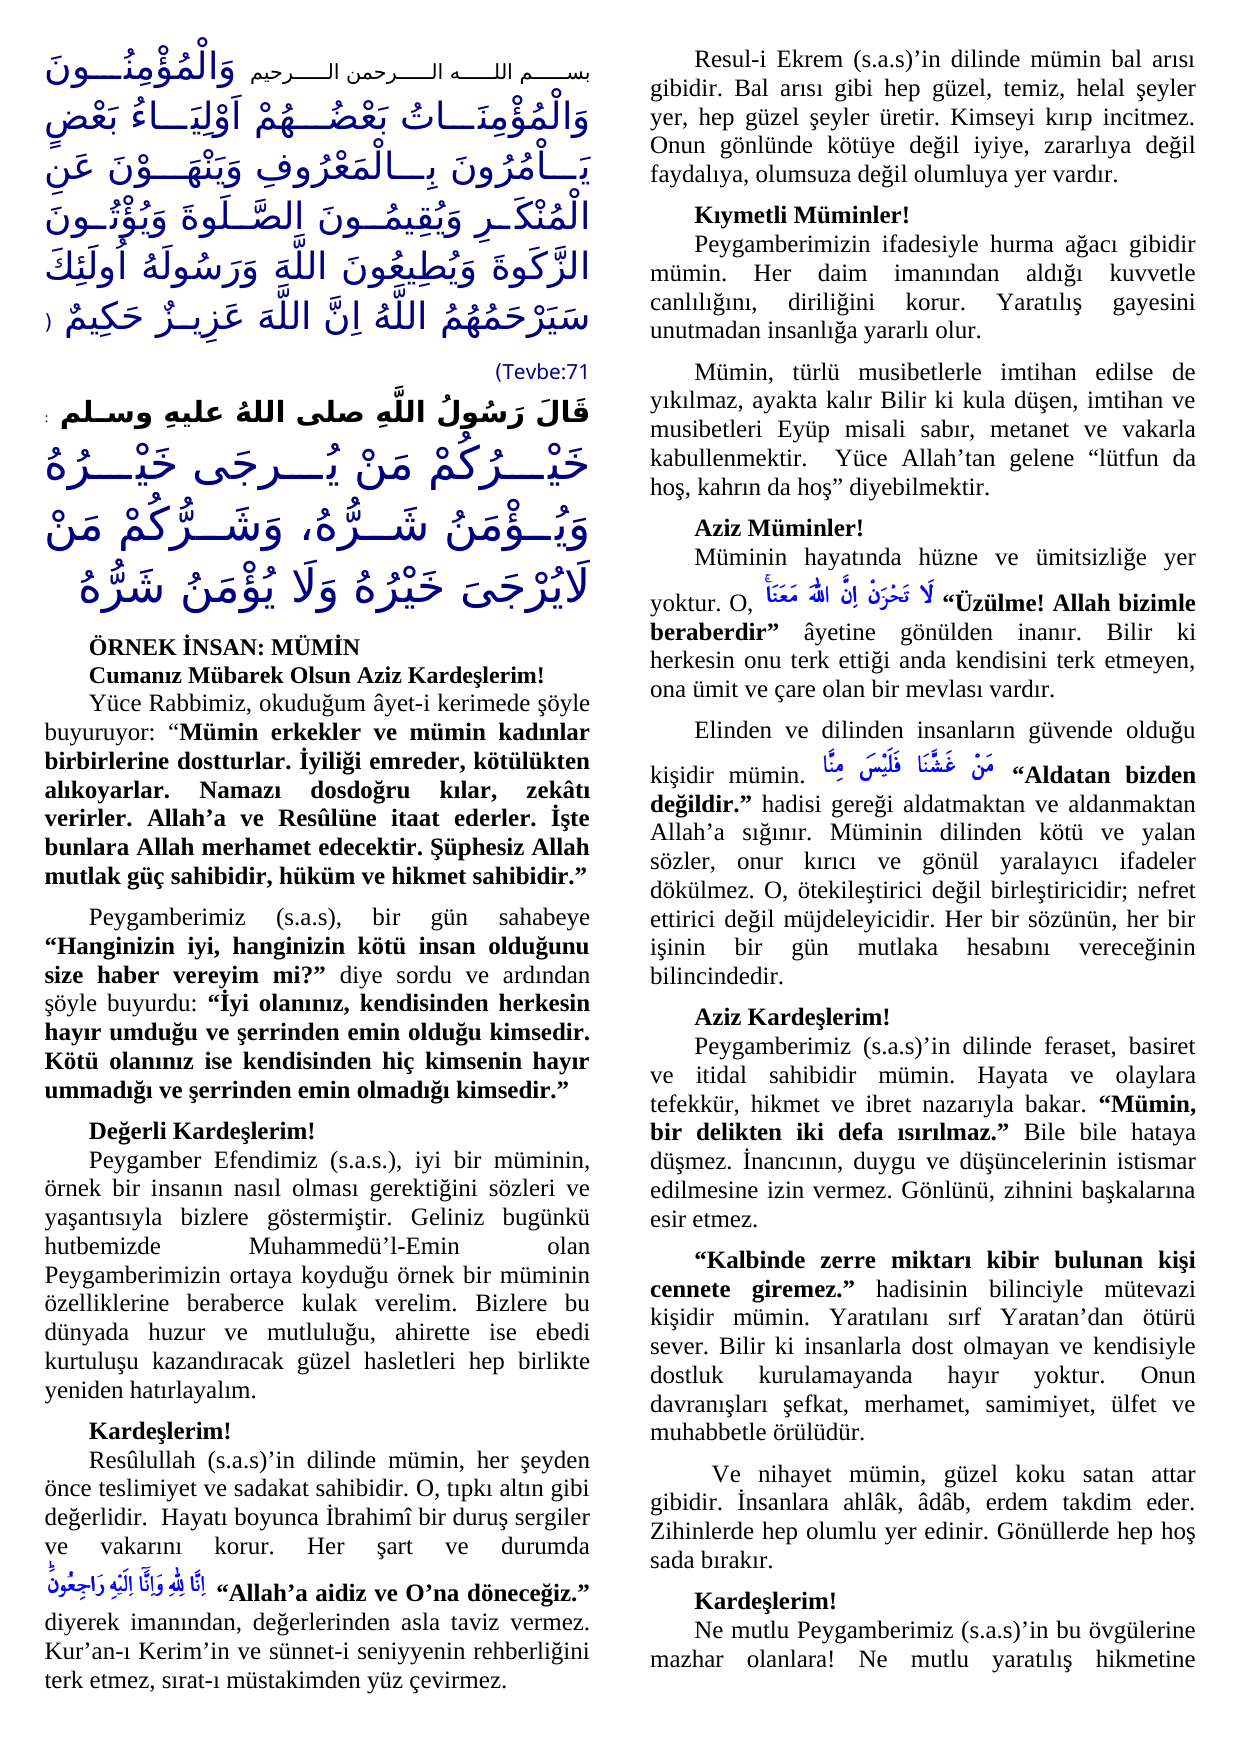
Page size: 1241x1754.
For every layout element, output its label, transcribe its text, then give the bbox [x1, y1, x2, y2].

picture [44, 1559, 209, 1602]
text قَالَ رَسُولُ اللَّهِ صلى اللهُ عليهِ وسلم : خَيْرُكُمْ مَنْ يُرجَى خَيْرُهُ وَيُؤْمَنُ شَرُّهُ، وَشَرُّكُمْ مَنْ لَايُرْجَىَ خَيْرُهُ وَلَا يُؤْمَنُ شَرُّهُ [44, 395, 591, 613]
text ÖRNEK İNSAN: MÜMİN [44, 633, 591, 661]
text Aziz Kardeşlerim! [650, 1002, 1196, 1031]
text Yüce Rabbimiz, okuduğum âyet-i kerimede şöyle buyuruyor: “Mümin erkekler ve mümin kadınlar birbirlerine dostturlar. İyiliği emreder, kötülükten alıkoyarlar. Namazı dosdoğru kılar, zekâtı verirler. Allah’a ve Resûlüne itaat ederler. İşte bunlara Allah merhamet edecektir. Şüphesiz Allah mutlak güç sahibidir, hüküm ve hikmet sahibidir.” [44, 688, 591, 890]
text Mümin, türlü musibetlerle imtihan edilse de yıkılmaz, ayakta kalır Bilir ki kula düşen, imtihan ve musibetleri Eyüp misali sabır, metanet ve vakarla kabullenmektir. Yüce Allah’tan gelene “lütfun da hoş, kahrın da hoş” diyebilmektir. [650, 357, 1196, 501]
text “Kalbinde zerre miktarı kibir bulunan kişi cennete giremez.” hadisinin bilinciyle mütevazi kişidir mümin. Yaratılanı sırf Yaratan’dan ötürü sever. Bilir ki insanlarla dost olmayan ve kendisiyle dostluk kurulamayanda hayır yoktur. Onun davranışları şefkat, merhamet, samimiyet, ülfet ve muhabbetle örülüdür. [650, 1245, 1196, 1446]
text Değerli Kardeşlerim! [44, 1116, 591, 1145]
text Peygamberimiz (s.a.s), bir gün sahabeye “Hanginizin iyi, hanginizin kötü insan olduğunu size haber vereyim mi?” diye sordu ve ardından şöyle buyurdu: “İyi olanınız, kendisinden herkesin hayır umduğu ve şerrinden emin olduğu kimsedir. Kötü olanınız ise kendisinden hiç kimsenin hayır ummadığı ve şerrinden emin olmadığı kimsedir.” [44, 902, 591, 1103]
text Peygamberimizin ifadesiyle hurma ağacı gibidir mümin. Her daim imanından aldığı kuvvetle canlılığını, diriliğini korur. Yaratılış gayesini unutmadan insanlığa yararlı olur. [650, 229, 1196, 344]
text Müminin hayatında hüzne ve ümitsizliğe yer yoktur. O, “Üzülme! Allah bizimle beraberdir” âyetine gönülden inanır. Bilir ki herkesin onu terk ettiği anda kendisini terk etmeyen, ona ümit ve çare olan bir mevlası vardır. [650, 542, 1196, 703]
picture [761, 570, 935, 612]
text Elinden ve dilinden insanların güvende olduğu kişidir mümin. “Aldatan bizden değildir.” hadisi gereği aldatmaktan ve aldanmaktan Allah’a sığınır. Müminin dilinden kötü ve yalan sözler, onur kırıcı ve gönül yaralayıcı ifadeler dökülmez. O, ötekileştirici değil birleştiricidir; nefret ettirici değil müjdeleyicidir. Her bir sözünün, her bir işinin bir gün mutlaka hesabını vereceğinin bilincindedir. [650, 715, 1196, 990]
text Cumanız Mübarek Olsun Aziz Kardeşlerim! [44, 661, 591, 688]
text Resul-i Ekrem (s.a.s)’in dilinde mümin bal arısı gibidir. Bal arısı gibi hep güzel, temiz, helal şeyler yer, hep güzel şeyler üretir. Kimseyi kırıp incitmez. Onun gönlünde kötüye değil iyiye, zararlıya değil faydalıya, olumsuza değil olumluya yer vardır. [650, 44, 1196, 188]
text Kıymetli Müminler! [650, 201, 1196, 229]
text Resûlullah (s.a.s)’in dilinde mümin, her şeyden önce teslimiyet ve sadakat sahibidir. O, tıpkı altın gibi değerlidir. Hayatı boyunca İbrahimî bir duruş sergiler ve vakarını korur. Her şart ve durumda “Allah’a aidiz ve O’na döneceğiz.” diyerek imanından, değerlerinden asla taviz vermez. Kur’an-ı Kerim’in ve sünnet-i seniyyenin rehberliğini terk etmez, sırat-ı müstakimden yüz çevirmez. [44, 1445, 591, 1693]
text Kardeşlerim! [650, 1586, 1196, 1615]
text Peygamber Efendimiz (s.a.s.), iyi bir müminin, örnek bir insanın nasıl olması gerektiğini sözleri ve yaşantısıyla bizlere göstermiştir. Geliniz bugünkü hutbemizde Muhammedü’l-Emin olan Peygamberimizin ortaya koyduğu örnek bir müminin özelliklerine beraberce kulak verelim. Bizlere bu dünyada huzur ve mutluluğu, ahirette ise ebedi kurtuluşu kazandıracak güzel hasletleri hep birlikte yeniden hatırlayalım. [44, 1145, 591, 1403]
picture [820, 744, 997, 784]
text Ve nihayet mümin, güzel koku satan attar gibidir. İnsanlara ahlâk, âdâb, erdem takdim eder. Zihinlerde hep olumlu yer edinir. Gönüllerde hep hoş sada bırakır. [650, 1459, 1196, 1574]
text Aziz Müminler! [650, 513, 1196, 542]
text Peygamberimiz (s.a.s)’in dilinde feraset, basiret ve itidal sahibidir mümin. Hayata ve olaylara tefekkür, hikmet ve ibret nazarıyla bakar. “Mümin, bir delikten iki defa ısırılmaz.” Bile bile hataya düşmez. İnancının, duygu ve düşüncelerinin istismar edilmesine izin vermez. Gönlünü, zihnini başkalarına esir etmez. [650, 1031, 1196, 1232]
text Kardeşlerim! [44, 1416, 591, 1445]
text بسم الله الرحمن الرحيم وَالْمُؤْمِنُونَ وَالْمُؤْمِنَاتُ بَعْضُهُمْ اَوْلِيَاءُ بَعْضٍ يَاْمُرُونَ بِالْمَعْرُوفِ وَيَنْهَوْنَ عَنِ الْمُنْكَرِ وَيُقِيمُونَ الصَّلَوةَ وَيُؤْتُونَ الزَّكَوةَ وَيُطِيعُونَ اللَّهَ وَرَسُولَهُ اُولَئِكَ سَيَرْحَمُهُمُ اللَّهُ اِنَّ اللَّهَ عَزِيزٌ حَكِيمٌ (Tevbe:71) [44, 44, 591, 389]
